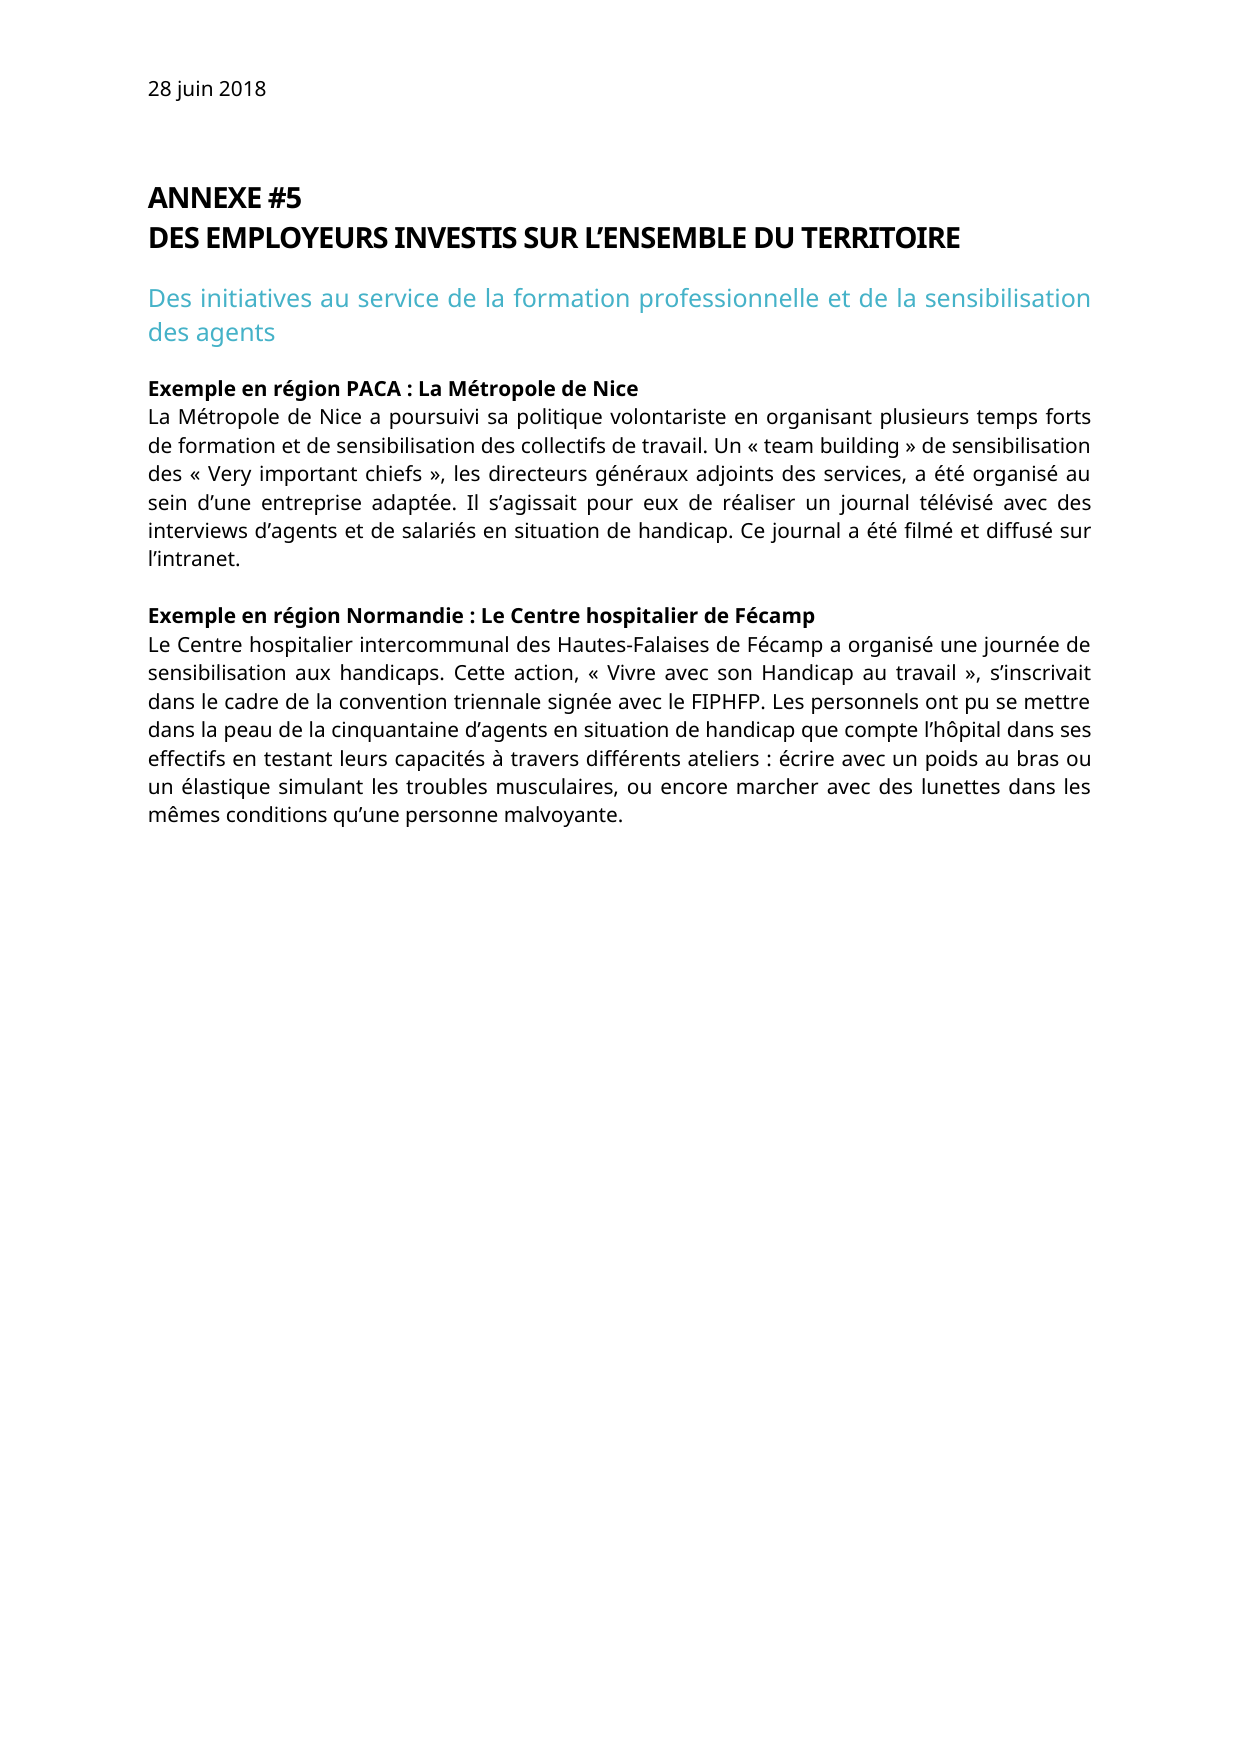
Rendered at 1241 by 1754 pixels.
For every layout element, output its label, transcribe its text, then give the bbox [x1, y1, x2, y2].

text Le Centre hospitalier intercommunal des Hautes-Falaises de Fécamp a organisé une journée de sensibilisation aux handicaps. Cette action, « Vivre avec son Handicap au travail », s’inscrivait dans le cadre de la convention triennale signée avec le FIPHFP. Les personnels ont pu se mettre dans la peau de la cinquantaine d’agents en situation de handicap que compte l’hôpital dans ses effectifs en testant leurs capacités à travers différents ateliers : écrire avec un poids au bras ou un élastique simulant les troubles musculaires, ou encore marcher avec des lunettes dans les mêmes conditions qu’une personne malvoyante. [148, 630, 1093, 829]
title ANNEXE #5 [148, 177, 1093, 217]
title DES EMPLOYEURS INVESTIS SUR L’ENSEMBLE DU TERRITOIRE [148, 217, 1093, 257]
text Exemple en région PACA : La Métropole de Nice [148, 374, 1093, 402]
text La Métropole de Nice a poursuivi sa politique volontariste en organisant plusieurs temps forts de formation et de sensibilisation des collectifs de travail. Un « team building » de sensibilisation des « Very important chiefs », les directeurs généraux adjoints des services, a été organisé au sein d’une entreprise adaptée. Il s’agissait pour eux de réaliser un journal télévisé avec des interviews d’agents et de salariés en situation de handicap. Ce journal a été filmé et diffusé sur l’intranet. [148, 402, 1093, 573]
text Exemple en région Normandie : Le Centre hospitalier de Fécamp [148, 601, 1093, 630]
subtitle Des initiatives au service de la formation professionnelle et de la sensibilisation des agents [148, 281, 1093, 349]
